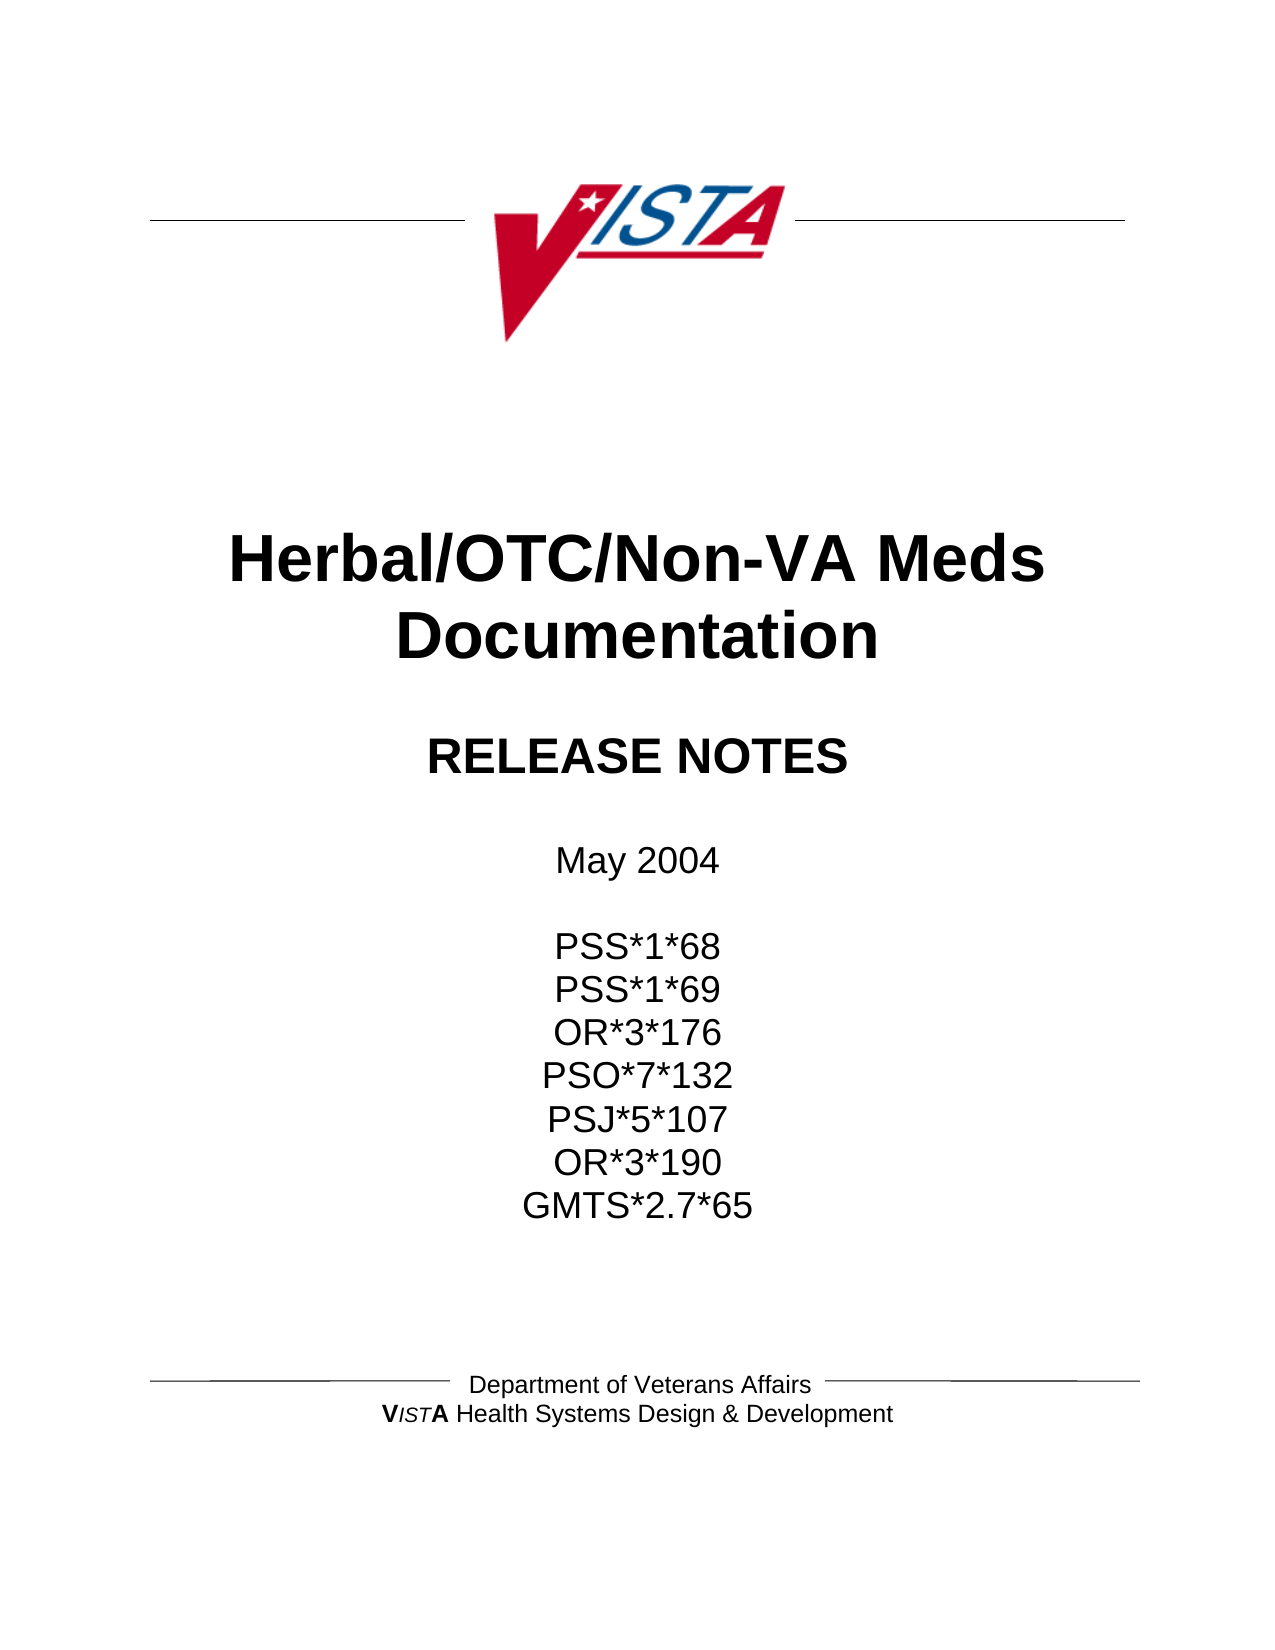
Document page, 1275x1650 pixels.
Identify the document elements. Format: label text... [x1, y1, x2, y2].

text OR*3*190 [150, 1140, 1125, 1183]
text PSJ*5*107 [150, 1097, 1125, 1140]
text PSO*7*132 [150, 1054, 1125, 1097]
title May 2004 [150, 838, 1125, 881]
text Health Systems Design & Development [150, 1399, 1125, 1427]
title GMTS*2.7*65 [150, 1183, 1125, 1226]
text PSS*1*69 [150, 967, 1125, 1011]
text Herbal/OTC/Non-VA Meds Documentation [150, 519, 1125, 701]
text PSS*1*68 [150, 924, 1125, 967]
subtitle RELEASE NOTES [150, 726, 1125, 784]
text OR*3*176 [150, 1011, 1125, 1054]
text Department of Veterans Affairs [150, 1370, 1125, 1399]
picture [450, 150, 832, 376]
